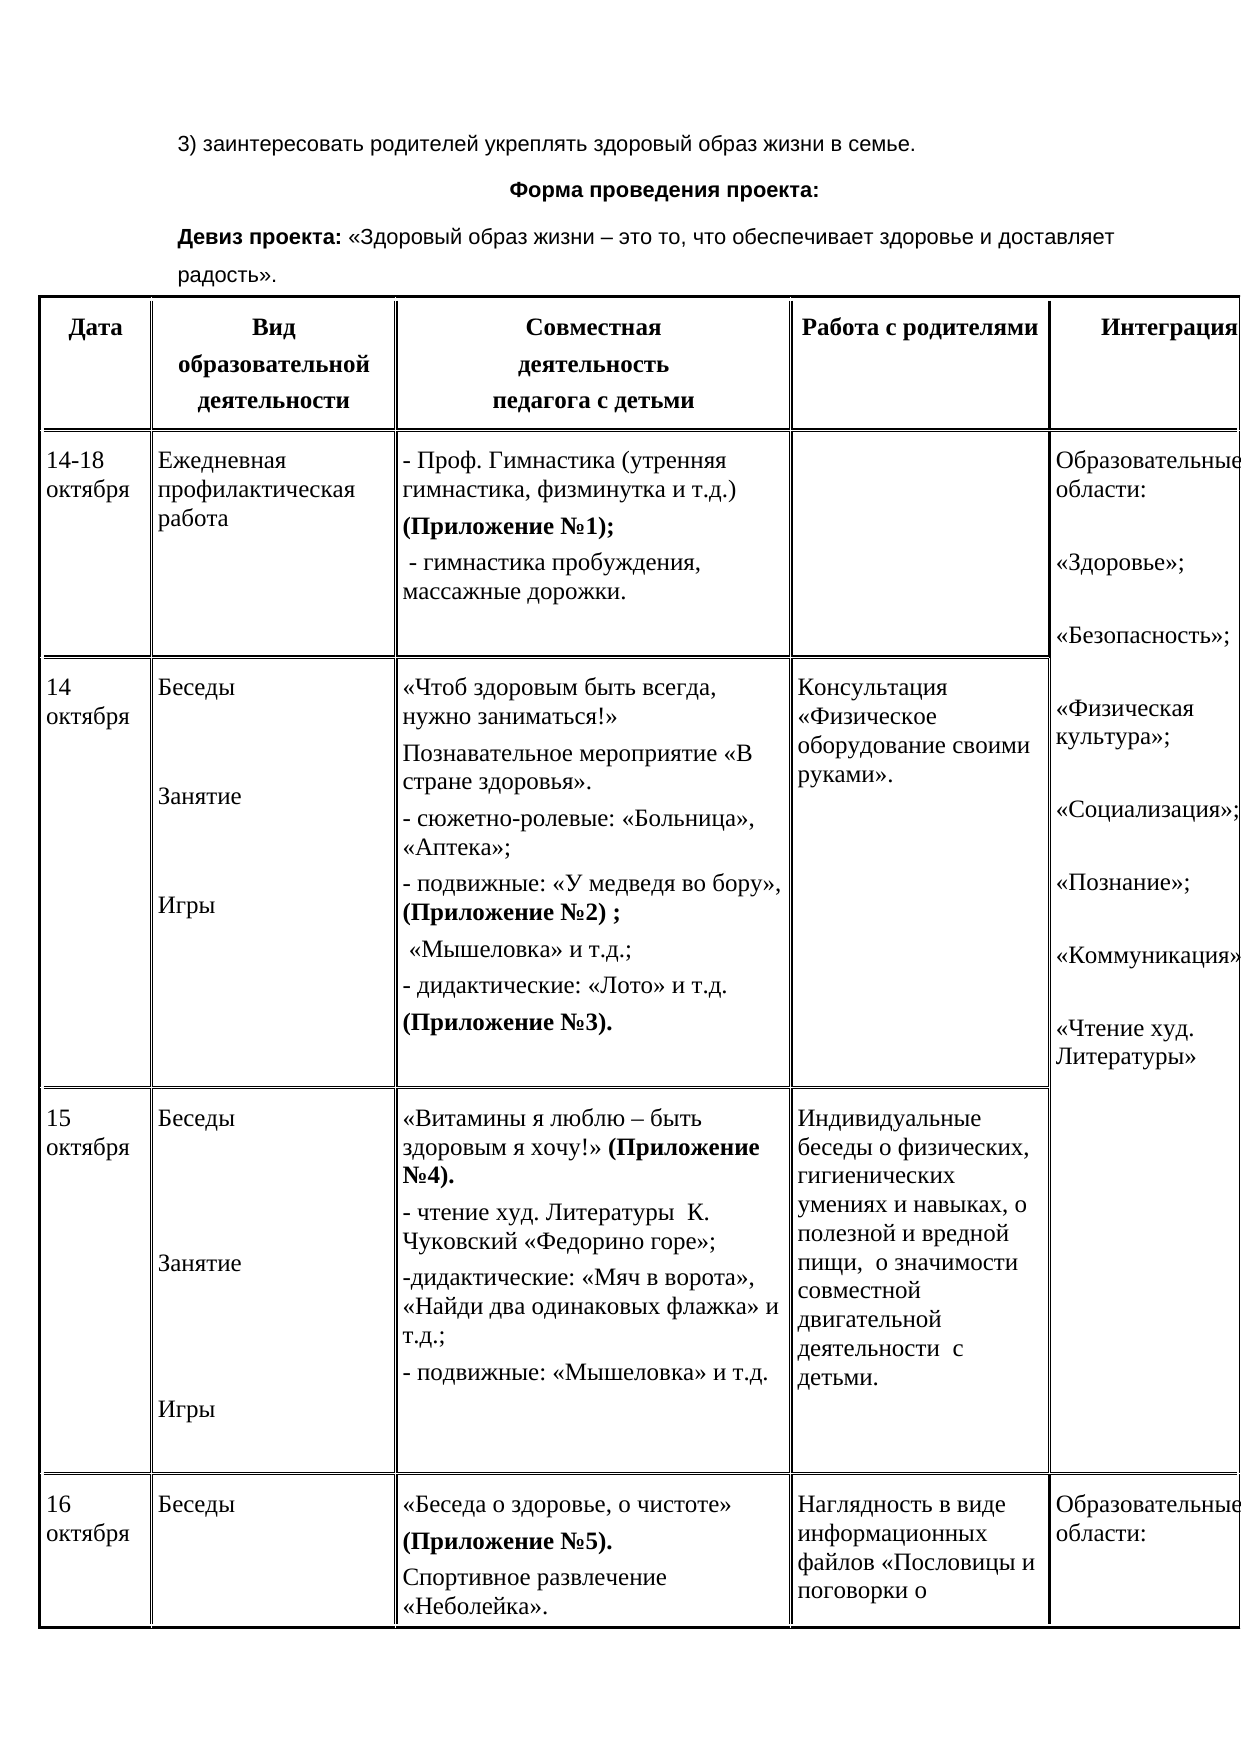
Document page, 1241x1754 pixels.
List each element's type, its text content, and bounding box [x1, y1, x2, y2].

table_cell - Проф. Гимнастика (утренняя гимнастика, физминутка и т.д.) (Приложение №1); - гимнастика пробуждения, массажные дорожки. [398, 432, 789, 655]
table_header Работа с родителями [791, 298, 1049, 428]
table_cell 15 октября [40, 1086, 151, 1472]
text Форма проведения проекта: [177, 164, 1152, 203]
table_cell Индивидуальные беседы о физических, гигиенических умениях и навыках, о полезной и вредной пищи, о значимости совместной двигательной деятельности с детьми. [793, 1089, 1048, 1472]
table_cell Беседы Занятие Игры [151, 1472, 396, 1626]
text 3) заинтересовать родителей укреплять здоровый образ жизни в семье. [177, 118, 1152, 156]
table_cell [396, 1472, 791, 1626]
table_cell «Чтоб здоровым быть всегда, нужно заниматься!» Познавательное мероприятие «В стране здоровья». - сюжетно-ролевые: «Больница», «Аптека»; - подвижные: «У медведя во бору»,(Приложение №2) ; «Мышеловка» и т.д.; - дидактические: «Лото» и т.д. (Приложение №3). [398, 659, 789, 1086]
table_cell 14 октября [41, 655, 150, 1086]
table_cell Беседы Занятие Игры [153, 1089, 394, 1472]
table_cell Консультация «Физическое оборудование своими руками». [793, 659, 1048, 1086]
table_cell «Витамины я люблю – быть здоровым я хочу!» (Приложение №4). - чтение худ. Литературы К. Чуковский «Федорино горе»; -дидактические: «Мяч в ворота», «Найди два одинаковых флажка» и т.д.; - подвижные: «Мышеловка» и т.д. [398, 1089, 789, 1472]
text Девиз проекта: «Здоровый образ жизни – это то, что обеспечивает здоровье и доставляет радость». [177, 210, 1152, 287]
table_header Совместная деятельность педагога с детьми [396, 297, 791, 428]
table_cell 16 октября [40, 1472, 151, 1626]
table_cell [793, 432, 1048, 655]
table_header Вид образовательной деятельности [151, 297, 396, 428]
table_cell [1049, 1472, 1240, 1626]
table_header Интеграция [1049, 298, 1239, 428]
table_header Дата [41, 298, 151, 428]
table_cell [791, 1475, 1049, 1626]
table_cell 14-18 октября [41, 428, 150, 655]
table_cell Беседы Занятие Игры [153, 659, 394, 1086]
table_cell Ежедневная профилактическая работа [153, 432, 394, 655]
